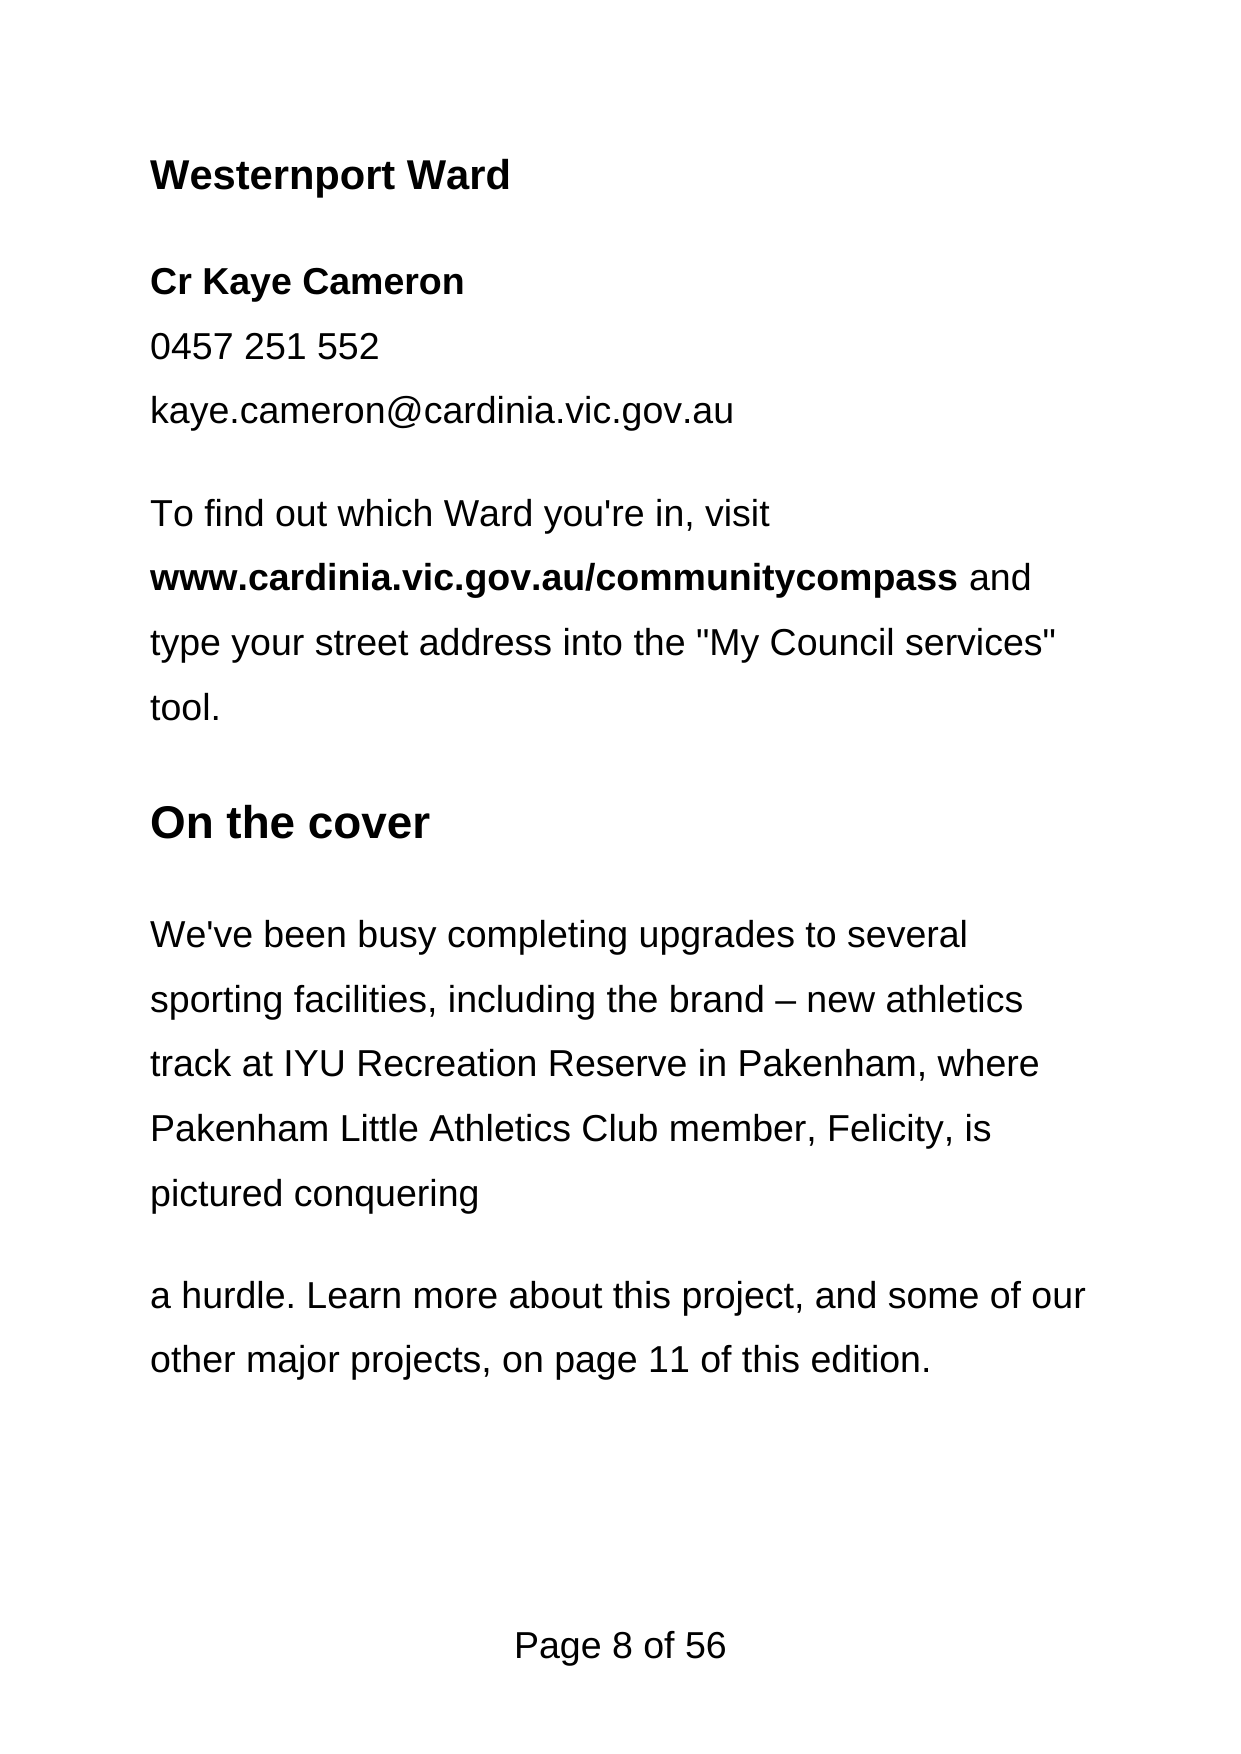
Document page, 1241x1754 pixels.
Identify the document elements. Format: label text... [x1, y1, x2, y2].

text a hurdle. Learn more about this project, and some of our other major projects, on page 11 of this edition. [150, 1273, 1090, 1381]
subtitle On the cover [150, 796, 1090, 848]
text Cr Kaye Cameron 0457 251 552 kaye.cameron@cardinia.vic.gov.au [150, 259, 1090, 432]
subtitle Westernport Ward [150, 150, 1090, 198]
text To find out which Ward you're in, visit www.cardinia.vic.gov.au/communitycompass and type your street address into the "My Council services" tool. [150, 491, 1090, 728]
text We've been busy completing upgrades to several sporting facilities, including the brand – new athletics track at IYU Recreation Reserve in Pakenham, where Pakenham Little Athletics Club member, Felicity, is pictured conquering [150, 912, 1090, 1214]
